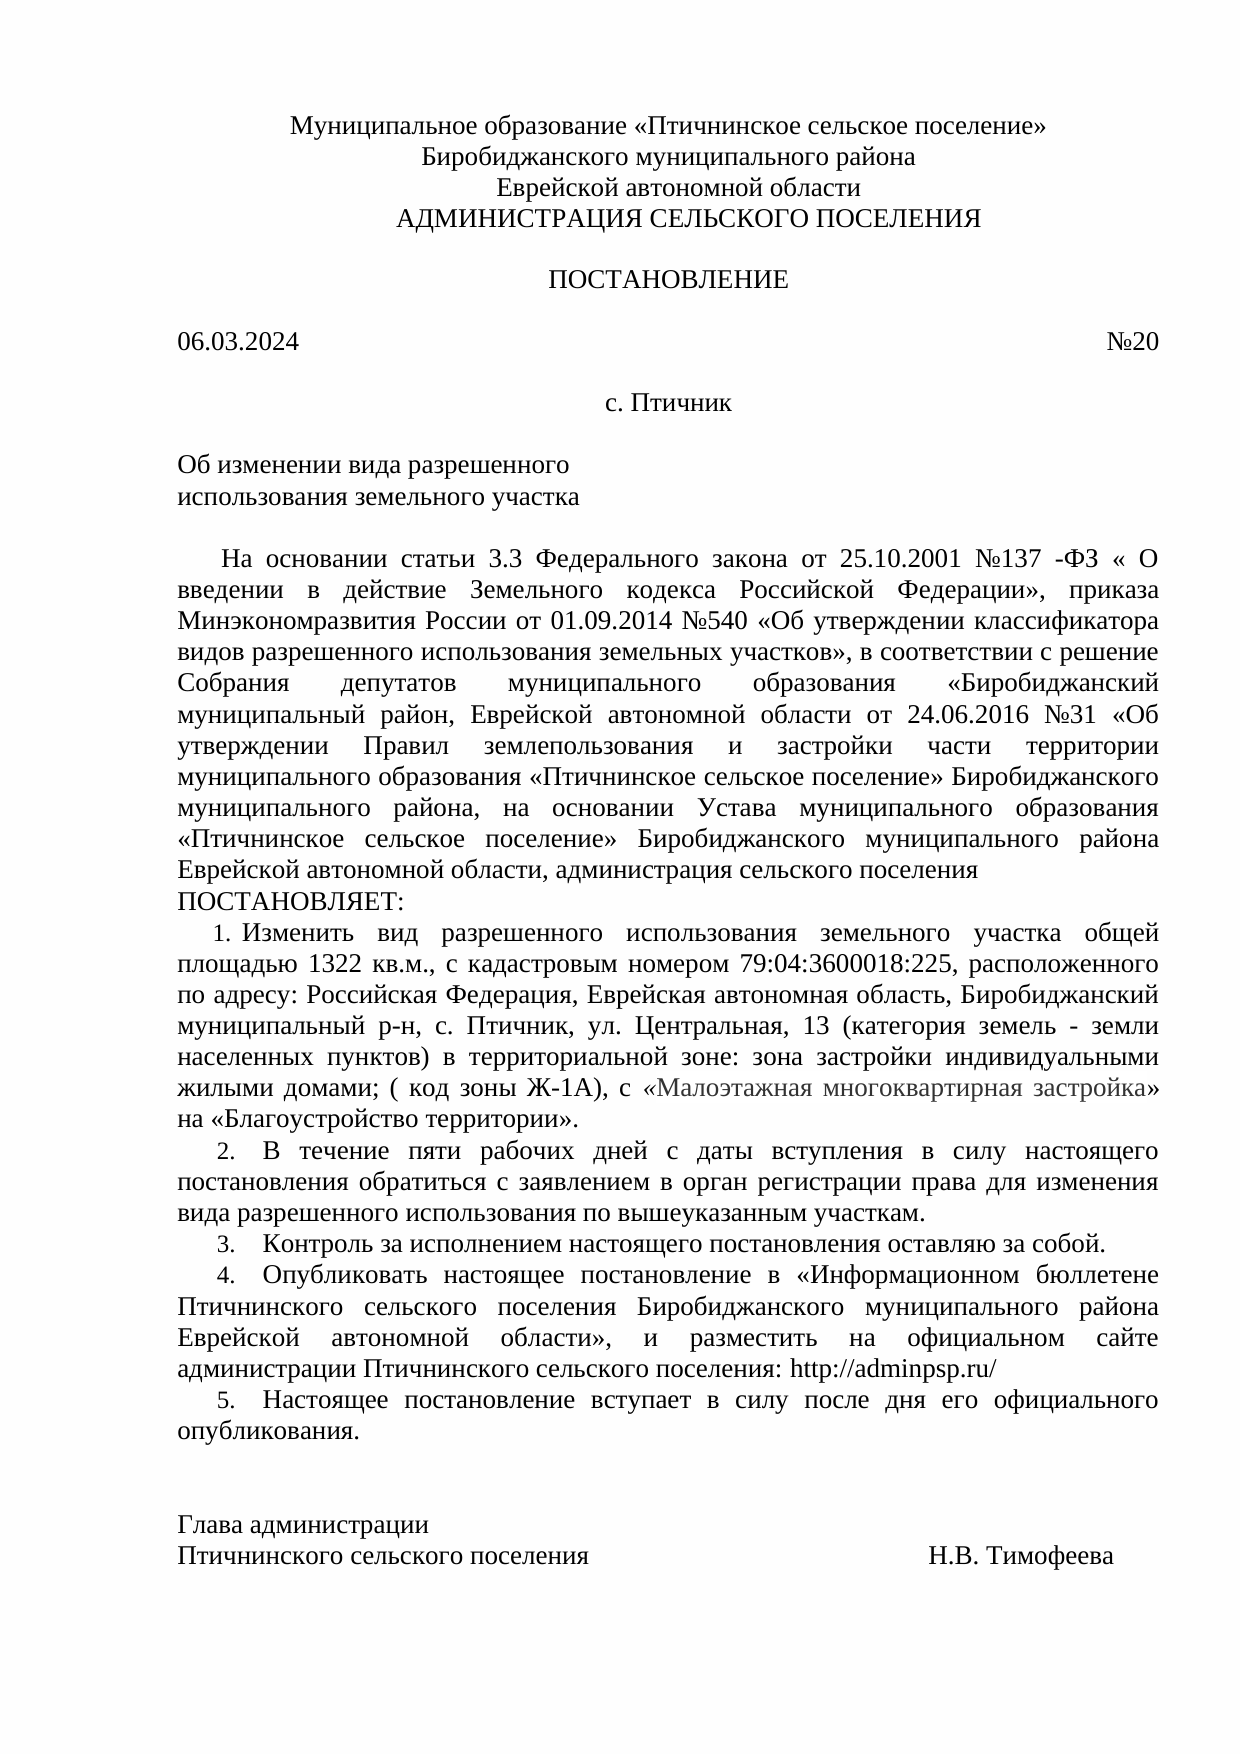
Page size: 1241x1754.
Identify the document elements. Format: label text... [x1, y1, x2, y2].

list Настоящее постановление вступает в силу после дня его официального опубликования. [177, 1383, 1160, 1445]
list Контроль за исполнением настоящего постановления оставляю за собой. [177, 1227, 1160, 1258]
text ПОСТАНОВЛЕНИЕ [177, 263, 1160, 295]
text Глава администрации [177, 1508, 1160, 1539]
text Еврейской автономной области [360, 171, 1160, 202]
text На основании статьи 3.3 Федерального закона от 25.10.2001 №137 -ФЗ « О введении в действие Земельного кодекса Российской Федерации», приказа Минэкономразвития России от 01.09.2014 №540 «Об утверждении классификатора видов разрешенного использования земельных участков», в соответствии с решение Собрания депутатов муниципального образования «Биробиджанский муниципальный район, Еврейской автономной области от 24.06.2016 №31 «Об утверждении Правил землепользования и застройки части территории муниципального образования «Птичнинское сельское поселение» Биробиджанского муниципального района, на основании Устава муниципального образования «Птичнинское сельское поселение» Биробиджанского муниципального района Еврейской автономной области, администрация сельского поселения [177, 542, 1160, 884]
text ПОСТАНОВЛЯЕТ: [177, 884, 1160, 916]
list Опубликовать настоящее постановление в «Информационном бюллетене Птичнинского сельского поселения Биробиджанского муниципального района Еврейской автономной области», и разместить на официальном сайте администрации Птичнинского сельского поселения: http://adminpsp.ru/ [177, 1258, 1160, 1383]
list Изменить вид разрешенного использования земельного участка общей площадью 1322 кв.м., с кадастровым номером 79:04:3600018:225, расположенного по адресу: Российская Федерация, Еврейская автономная область, Биробиджанский муниципальный р-н, с. Птичник, ул. Центральная, 13 (категория земель - земли населенных пунктов) в территориальной зоне: зона застройки индивидуальными жилыми домами; ( код зоны Ж-1А), с «Малоэтажная многоквартирная застройка» на «Благоустройство территории». [177, 916, 1160, 1134]
text Муниципальное образование «Птичнинское сельское поселение» Биробиджанского муниципального района [177, 109, 1160, 171]
text Птичнинского сельского поселения Н.В. Тимофеева [177, 1539, 1160, 1570]
list В течение пяти рабочих дней с даты вступления в силу настоящего постановления обратиться с заявлением в орган регистрации права для изменения вида разрешенного использования по вышеуказанным участкам. [177, 1134, 1160, 1227]
text Об изменении вида разрешенного [177, 448, 1160, 480]
text 06.03.2024 №20 [177, 325, 1160, 356]
text АДМИНИСТРАЦИЯ СЕЛЬСКОГО ПОСЕЛЕНИЯ [396, 202, 1160, 233]
text с. Птичник [177, 386, 1160, 417]
text использования земельного участка [177, 480, 1160, 511]
